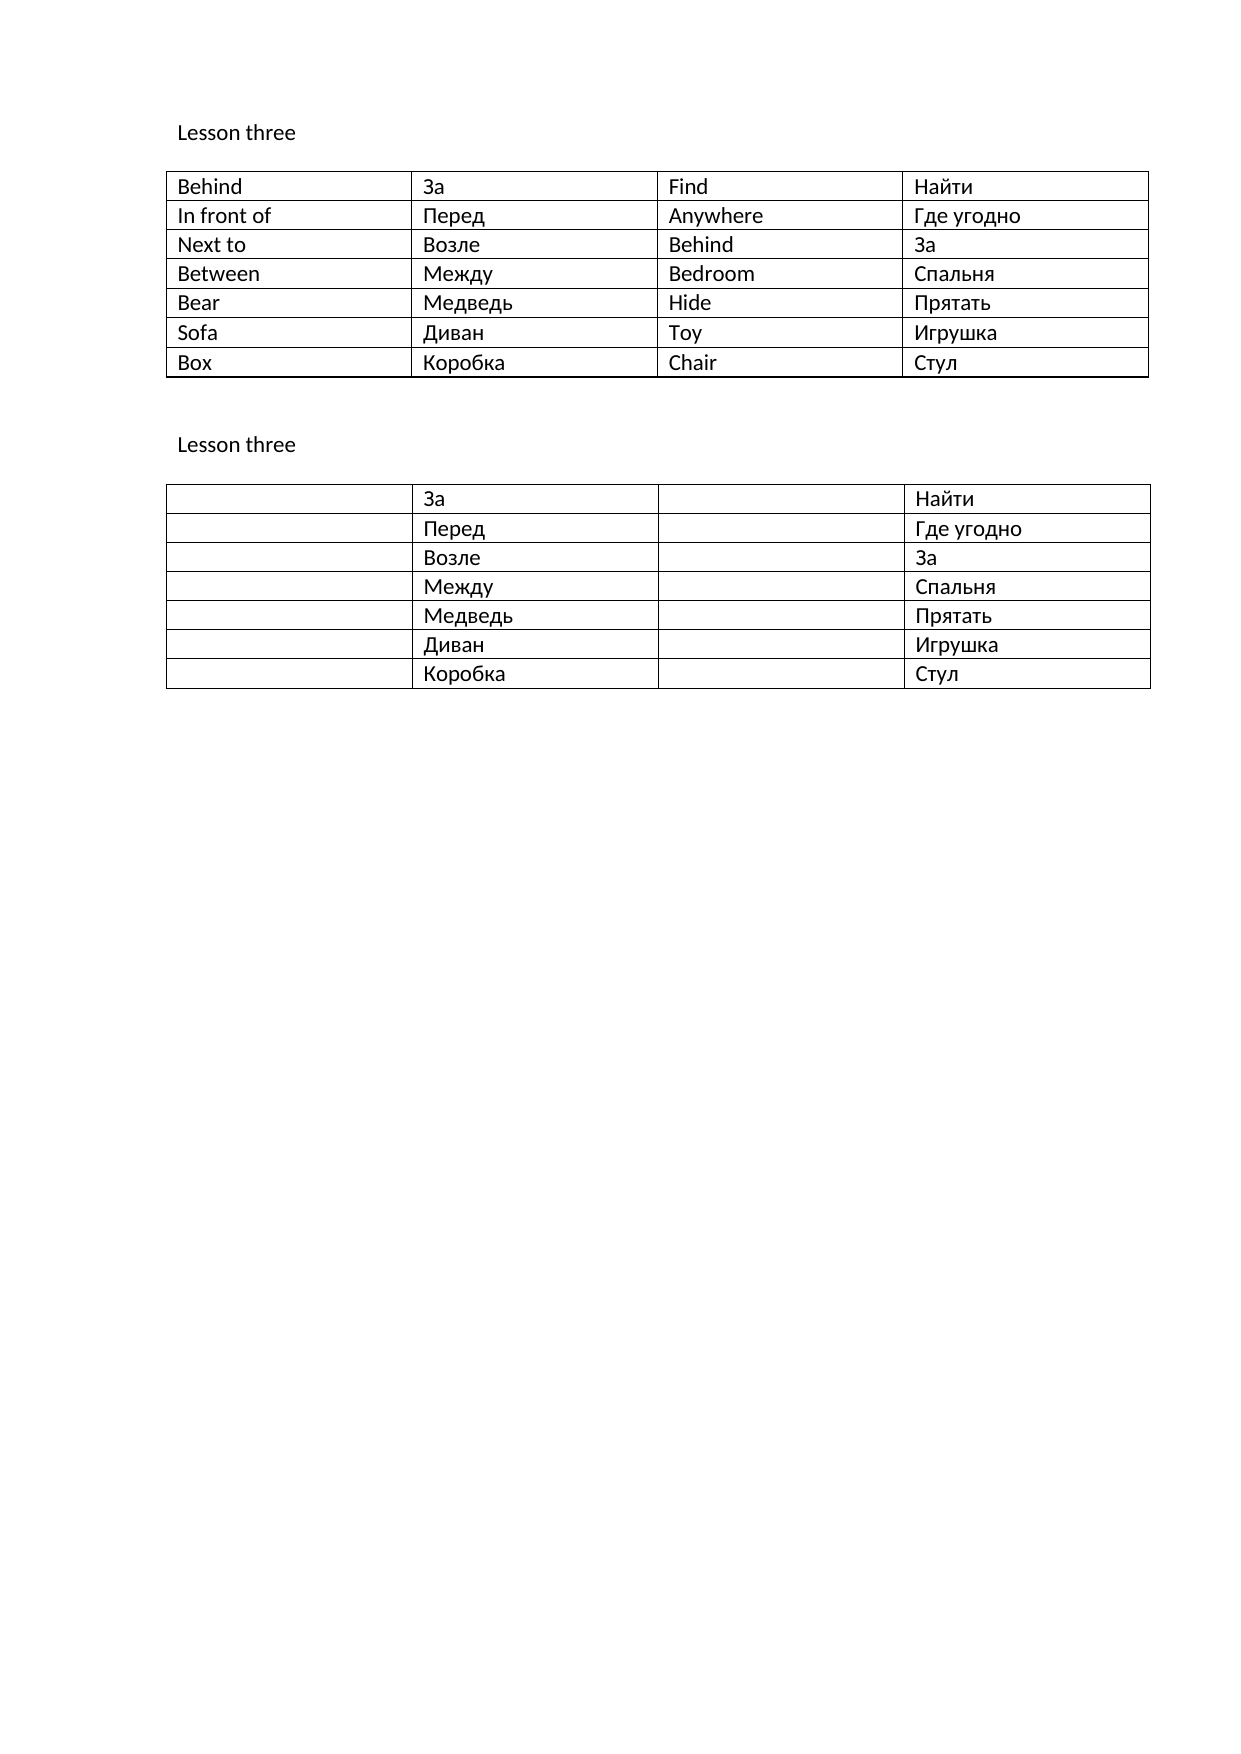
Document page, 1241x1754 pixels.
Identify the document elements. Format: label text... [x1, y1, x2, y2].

table_cell Прятать [903, 289, 1148, 317]
table_cell Коробка [413, 659, 658, 688]
table_cell Chair [658, 348, 902, 376]
table_header Найти [903, 172, 1148, 200]
table_cell Next to [167, 230, 411, 258]
table_cell Коробка [412, 348, 657, 376]
table_cell Behind [658, 230, 902, 258]
text Lesson three [177, 431, 1152, 458]
table_header За [413, 485, 658, 513]
table_header Behind [167, 172, 411, 200]
table_header За [412, 172, 657, 200]
text Lesson three [177, 118, 1152, 146]
table_header [167, 485, 412, 513]
table_cell In front of [167, 201, 411, 229]
table_cell Медведь [413, 601, 658, 629]
table_cell [659, 514, 904, 542]
table_cell Bedroom [658, 259, 902, 287]
table_cell [167, 572, 412, 600]
table_cell Спальня [903, 259, 1148, 287]
table_cell Игрушка [905, 630, 1150, 658]
table_header Find [658, 172, 902, 200]
table_cell Hide [658, 289, 902, 317]
table_cell Возле [413, 543, 658, 571]
table_cell Toy [658, 318, 902, 347]
table_cell Bear [167, 289, 411, 317]
table_cell [167, 659, 412, 688]
table_cell За [905, 543, 1150, 571]
table_header [659, 485, 904, 513]
table_cell [659, 630, 904, 658]
table_cell Диван [412, 318, 657, 347]
table_cell Anywhere [658, 201, 902, 229]
table_cell Перед [412, 201, 657, 229]
table_cell Между [413, 572, 658, 600]
table_cell Between [167, 259, 411, 287]
table_cell Спальня [905, 572, 1150, 600]
table_cell [659, 601, 904, 629]
table_cell Между [412, 259, 657, 287]
table_cell Sofa [167, 318, 411, 347]
table_cell Где угодно [905, 514, 1150, 542]
table_cell Прятать [905, 601, 1150, 629]
table_cell Возле [412, 230, 657, 258]
table_cell [167, 630, 412, 658]
table_cell [659, 659, 904, 688]
table_cell [659, 543, 904, 571]
table_cell Стул [905, 659, 1150, 688]
table_cell Box [167, 348, 411, 376]
table_cell Перед [413, 514, 658, 542]
table_cell [167, 601, 412, 629]
table_header Найти [905, 485, 1150, 513]
table_cell Игрушка [903, 318, 1148, 347]
table_cell Диван [413, 630, 658, 658]
table_cell [167, 543, 412, 571]
table_cell [659, 572, 904, 600]
table_cell Где угодно [903, 201, 1148, 229]
table_cell За [903, 230, 1148, 258]
table_cell Медведь [412, 289, 657, 317]
table_cell [167, 514, 412, 542]
table_cell Стул [903, 348, 1148, 376]
